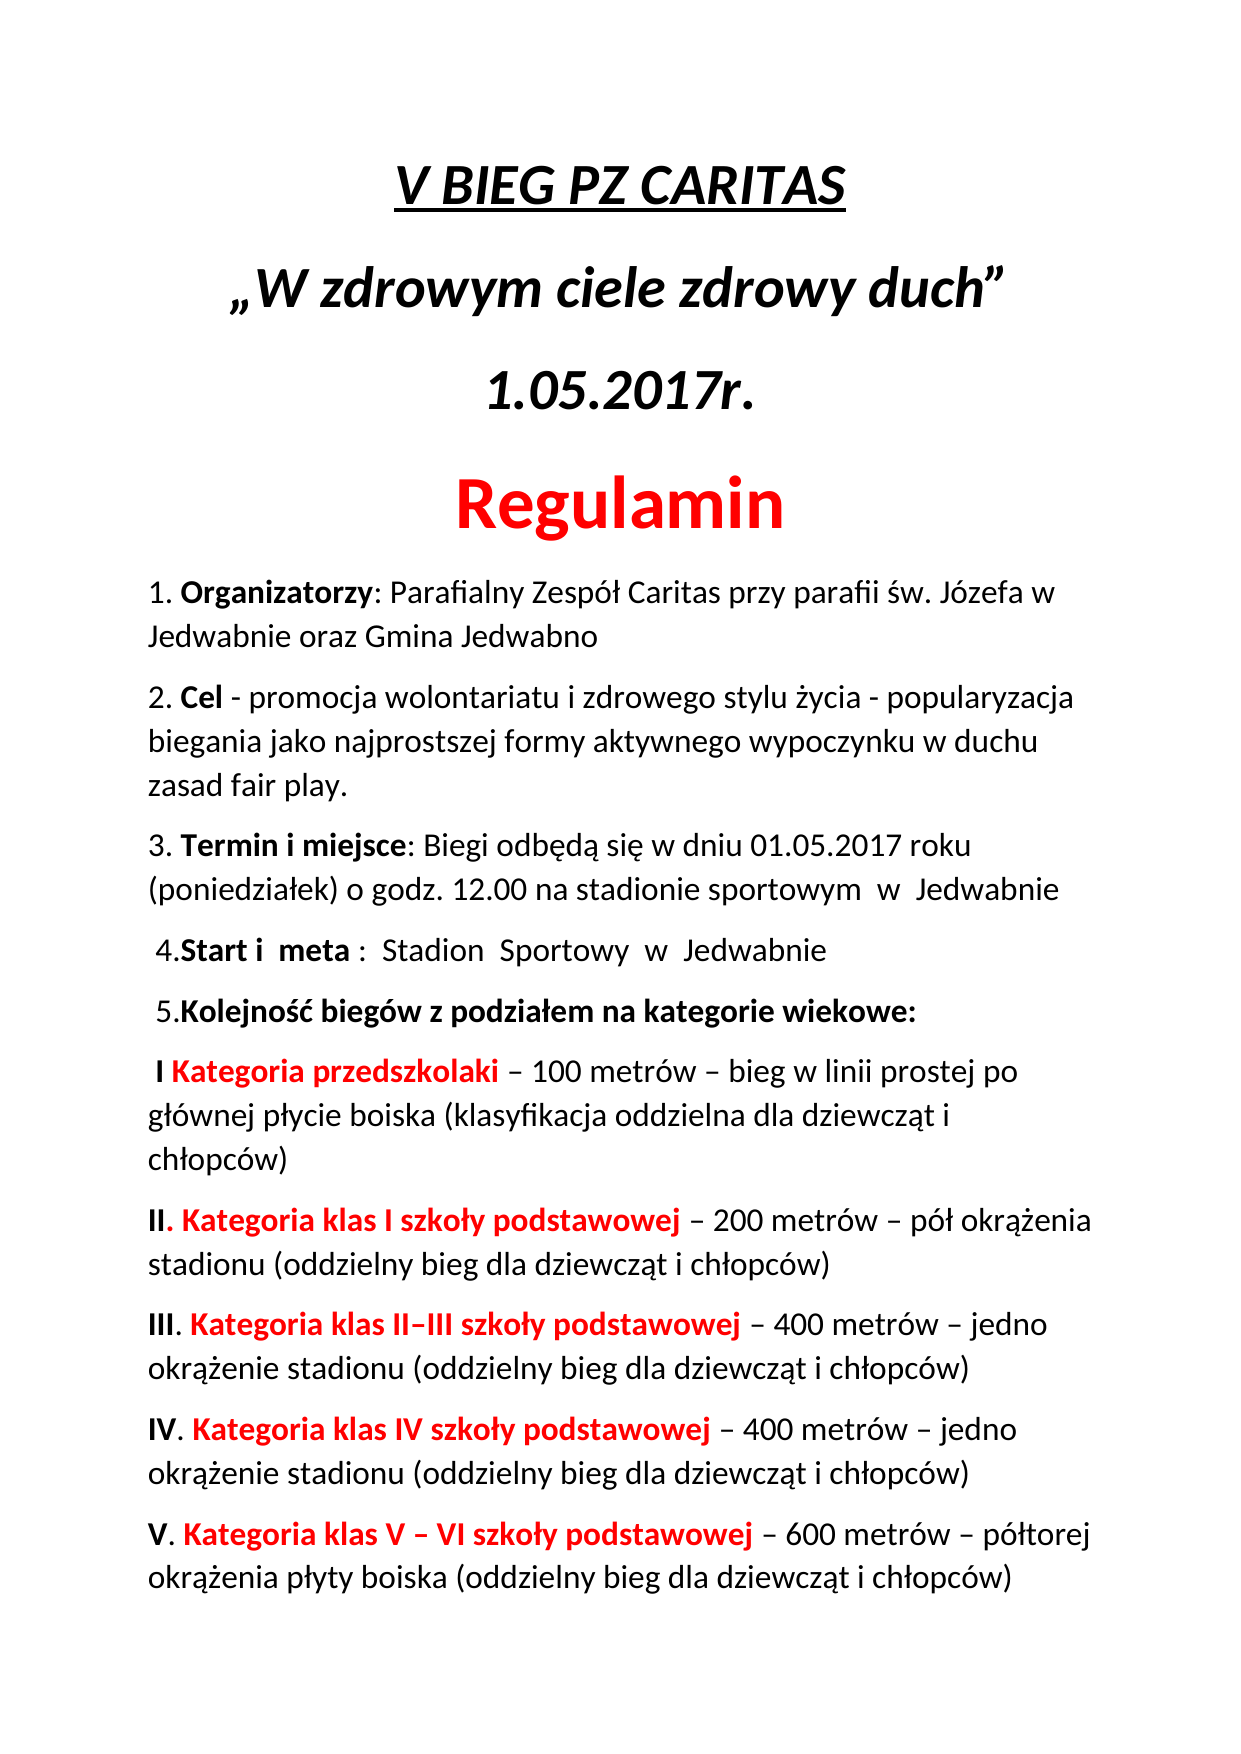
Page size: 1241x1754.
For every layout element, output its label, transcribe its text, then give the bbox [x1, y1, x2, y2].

text IV. Kategoria klas IV szkoły podstawowej – 400 metrów – jedno okrążenie stadionu (oddzielny bieg dla dziewcząt i chłopców) [148, 1408, 1093, 1493]
text 3. Termin i miejsce: Biegi odbędą się w dniu 01.05.2017 roku (poniedziałek) o godz. 12.00 na stadionie sportowym w Jedwabnie [148, 824, 1093, 909]
text I Kategoria przedszkolaki – 100 metrów – bieg w linii prostej po głównej płycie boiska (klasyfikacja oddzielna dla dziewcząt i chłopców) [148, 1050, 1093, 1179]
text V. Kategoria klas V – VI szkoły podstawowej – 600 metrów – półtorej okrążenia płyty boiska (oddzielny bieg dla dziewcząt i chłopców) [148, 1512, 1093, 1597]
text II. Kategoria klas I szkoły podstawowej – 200 metrów – pół okrążenia stadionu (oddzielny bieg dla dziewcząt i chłopców) [148, 1199, 1093, 1283]
text 4.Start i meta : Stadion Sportowy w Jedwabnie [148, 929, 1093, 970]
title 1.05.2017r. [148, 353, 1093, 424]
text 2. Cel - promocja wolontariatu i zdrowego stylu życia - popularyzacja biegania jako najprostszej formy aktywnego wypoczynku w duchu zasad fair play. [148, 676, 1093, 804]
text 1. Organizatorzy: Parafialny Zespół Caritas przy parafii św. Józefa w Jedwabnie oraz Gmina Jedwabno [148, 571, 1093, 656]
text Regulamin [148, 456, 1093, 547]
title V BIEG PZ CARITAS [148, 148, 1093, 219]
text III. Kategoria klas II–III szkoły podstawowej – 400 metrów – jedno okrążenie stadionu (oddzielny bieg dla dziewcząt i chłopców) [148, 1303, 1093, 1388]
title „W zdrowym ciele zdrowy duch” [148, 250, 1093, 322]
text 5.Kolejność biegów z podziałem na kategorie wiekowe: [148, 989, 1093, 1030]
